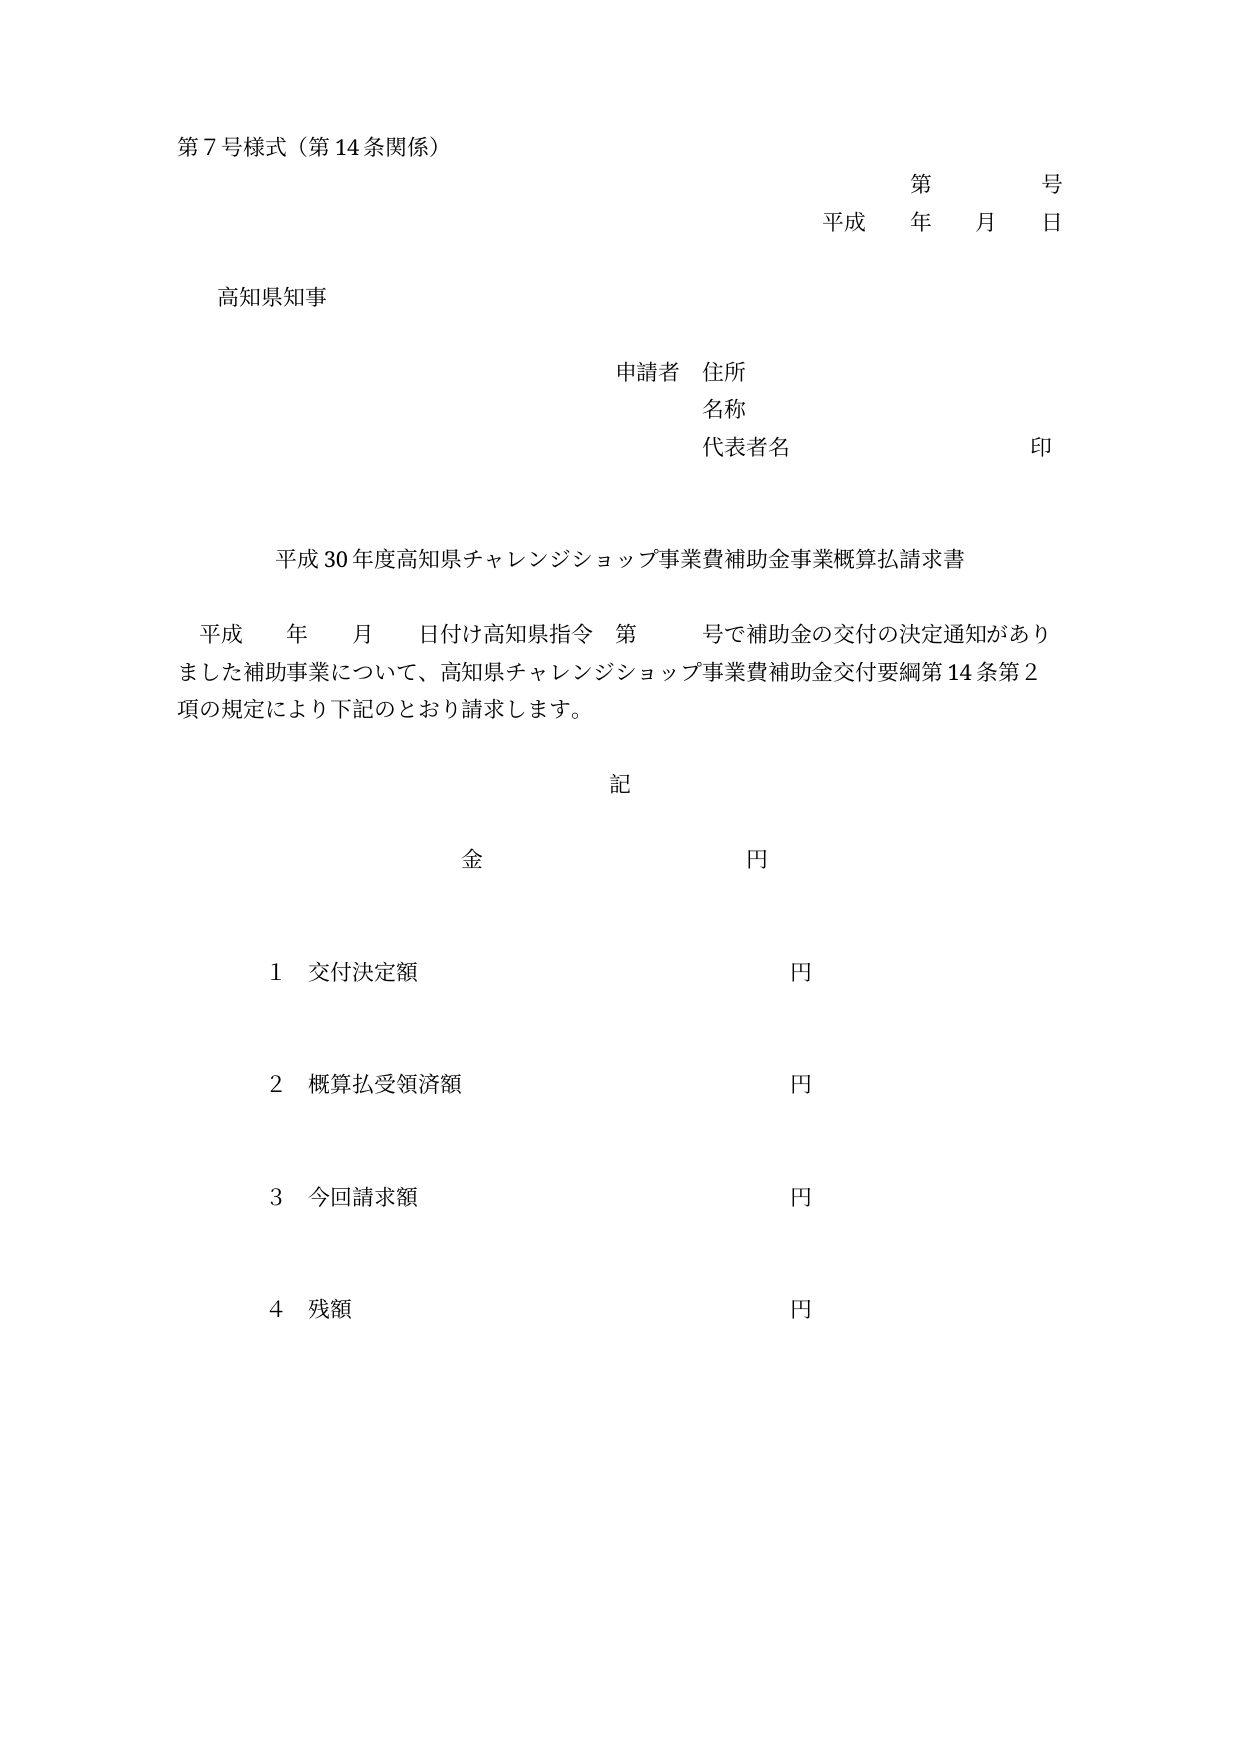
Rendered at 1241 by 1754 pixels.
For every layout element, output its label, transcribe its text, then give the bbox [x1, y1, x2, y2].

text 代表者名 印 [615, 427, 1063, 464]
text 平成 年 月 日 [177, 202, 1063, 239]
text 金 円 [177, 839, 1063, 877]
text 高知県知事 [196, 277, 1063, 314]
text 第 号 [177, 164, 1063, 202]
text ４ 残額 円 [177, 1289, 1063, 1327]
text １ 交付決定額 円 [177, 952, 1063, 989]
text ３ 今回請求額 円 [177, 1177, 1063, 1214]
subtitle 記 [177, 764, 1063, 802]
text 平成30年度高知県チャレンジショップ事業費補助金事業概算払請求書 [177, 539, 1063, 577]
text 平成 年 月 日付け高知県指令 第 号で補助金の交付の決定通知がありました補助事業について、高知県チャレンジショップ事業費補助金交付要綱第14条第２項の規定により下記のとおり請求します。 [177, 614, 1063, 727]
text 申請者 住所 [615, 352, 1063, 389]
text 第７号様式（第14条関係） [177, 127, 1063, 164]
text ２ 概算払受領済額 円 [177, 1064, 1063, 1102]
text 名称 [615, 389, 1063, 427]
